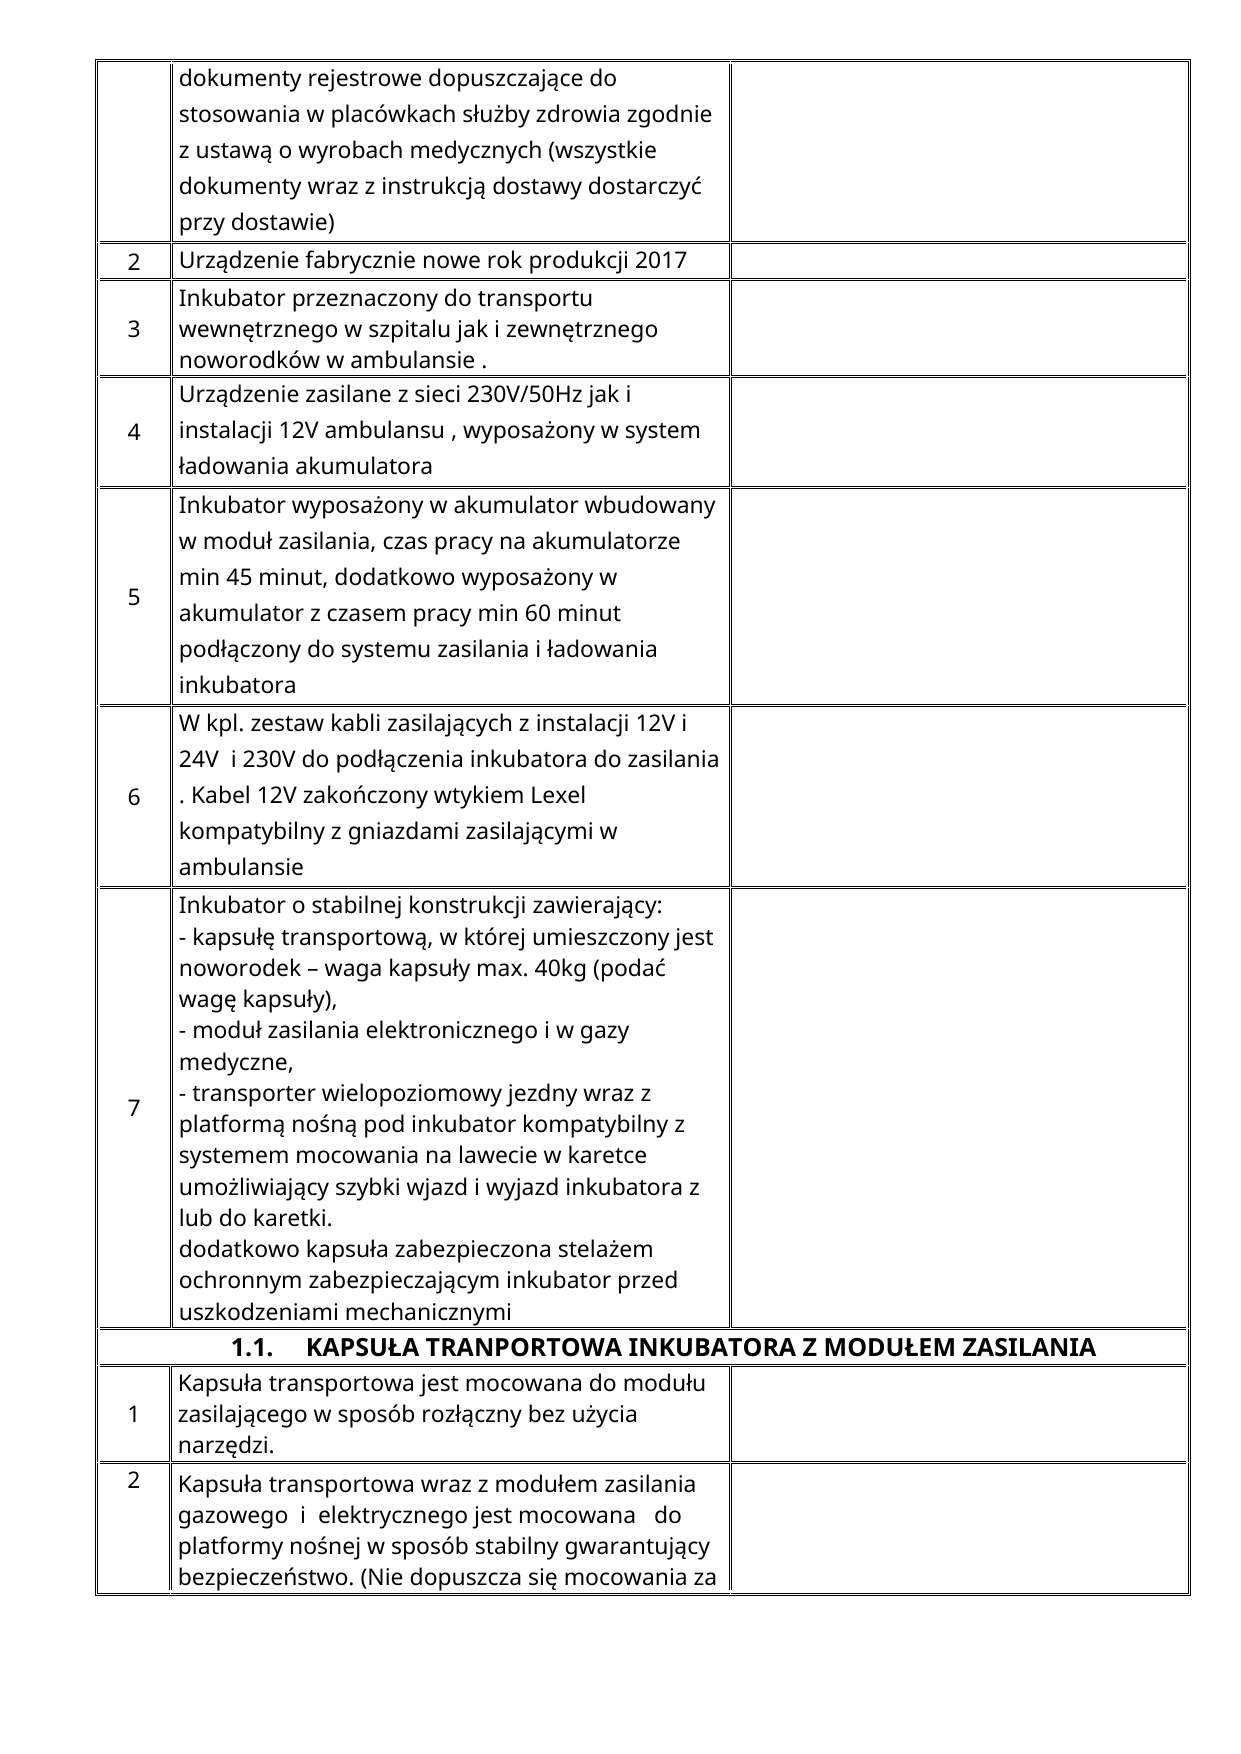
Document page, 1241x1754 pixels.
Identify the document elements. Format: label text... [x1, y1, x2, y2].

table_cell [730, 886, 1189, 1327]
table_cell Kapsuła transportowa jest mocowana do modułu zasilającego w sposób rozłączny bez użycia narzędzi. [172, 1367, 729, 1461]
table_cell 2 [97, 241, 171, 278]
table_cell Inkubator o stabilnej konstrukcji zawierający: - kapsułę transportową, w której umieszczony jest noworodek – waga kapsuły max. 40kg (podać wagę kapsuły), - moduł zasilania elektronicznego i w gazy medyczne, - transporter wielopoziomowy jezdny wraz z platformą nośną pod inkubator kompatybilny z systemem mocowania na lawecie w karetce umożliwiający szybki wjazd i wyjazd inkubatora z lub do karetki. dodatkowo kapsuła zabezpieczona stelażem ochronnym zabezpieczającym inkubator przed uszkodzeniami mechanicznymi [173, 889, 729, 1327]
table_cell 7 [97, 886, 171, 1327]
table_cell 4 [97, 375, 171, 486]
table_cell 1 [98, 62, 171, 241]
table_cell [730, 704, 1189, 886]
table_cell [730, 241, 1189, 278]
table_cell [730, 375, 1189, 486]
table_cell [730, 278, 1189, 375]
table_cell Inkubator wyposażony w akumulator wbudowany w moduł zasilania, czas pracy na akumulatorze min 45 minut, dodatkowo wyposażony w akumulator z czasem pracy min 60 minut podłączony do systemu zasilania i ładowania inkubatora [173, 489, 729, 704]
table_cell Urządzenie fabrycznie nowe rok produkcji 2017 [173, 244, 729, 278]
table_cell [730, 62, 1188, 241]
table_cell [170, 1464, 730, 1592]
table_cell [730, 1364, 1189, 1461]
table_cell 1 [97, 1364, 170, 1461]
table_cell 2 [98, 1461, 170, 1592]
table_cell 3 [97, 278, 171, 375]
table_cell W kpl. zestaw kabli zasilających z instalacji 12V i 24V i 230V do podłączenia inkubatora do zasilania . Kabel 12V zakończony wtykiem Lexel kompatybilny z gniazdami zasilającymi w ambulansie [173, 707, 729, 886]
table_cell Urządzenie zasilane z sieci 230V/50Hz jak i instalacji 12V ambulansu , wyposażony w system ładowania akumulatora [173, 378, 729, 486]
table_cell 6 [97, 704, 171, 886]
table_cell Inkubator przeznaczony do transportu wewnętrznego w szpitalu jak i zewnętrznego noworodków w ambulansie . [173, 281, 729, 375]
table_cell KAPSUŁA TRANPORTOWA INKUBATORA Z MODUŁEM ZASILANIA [98, 1327, 1188, 1364]
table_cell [171, 62, 730, 241]
table_cell 5 [98, 486, 170, 704]
table_cell [730, 1461, 1188, 1592]
table_cell [732, 486, 1188, 704]
